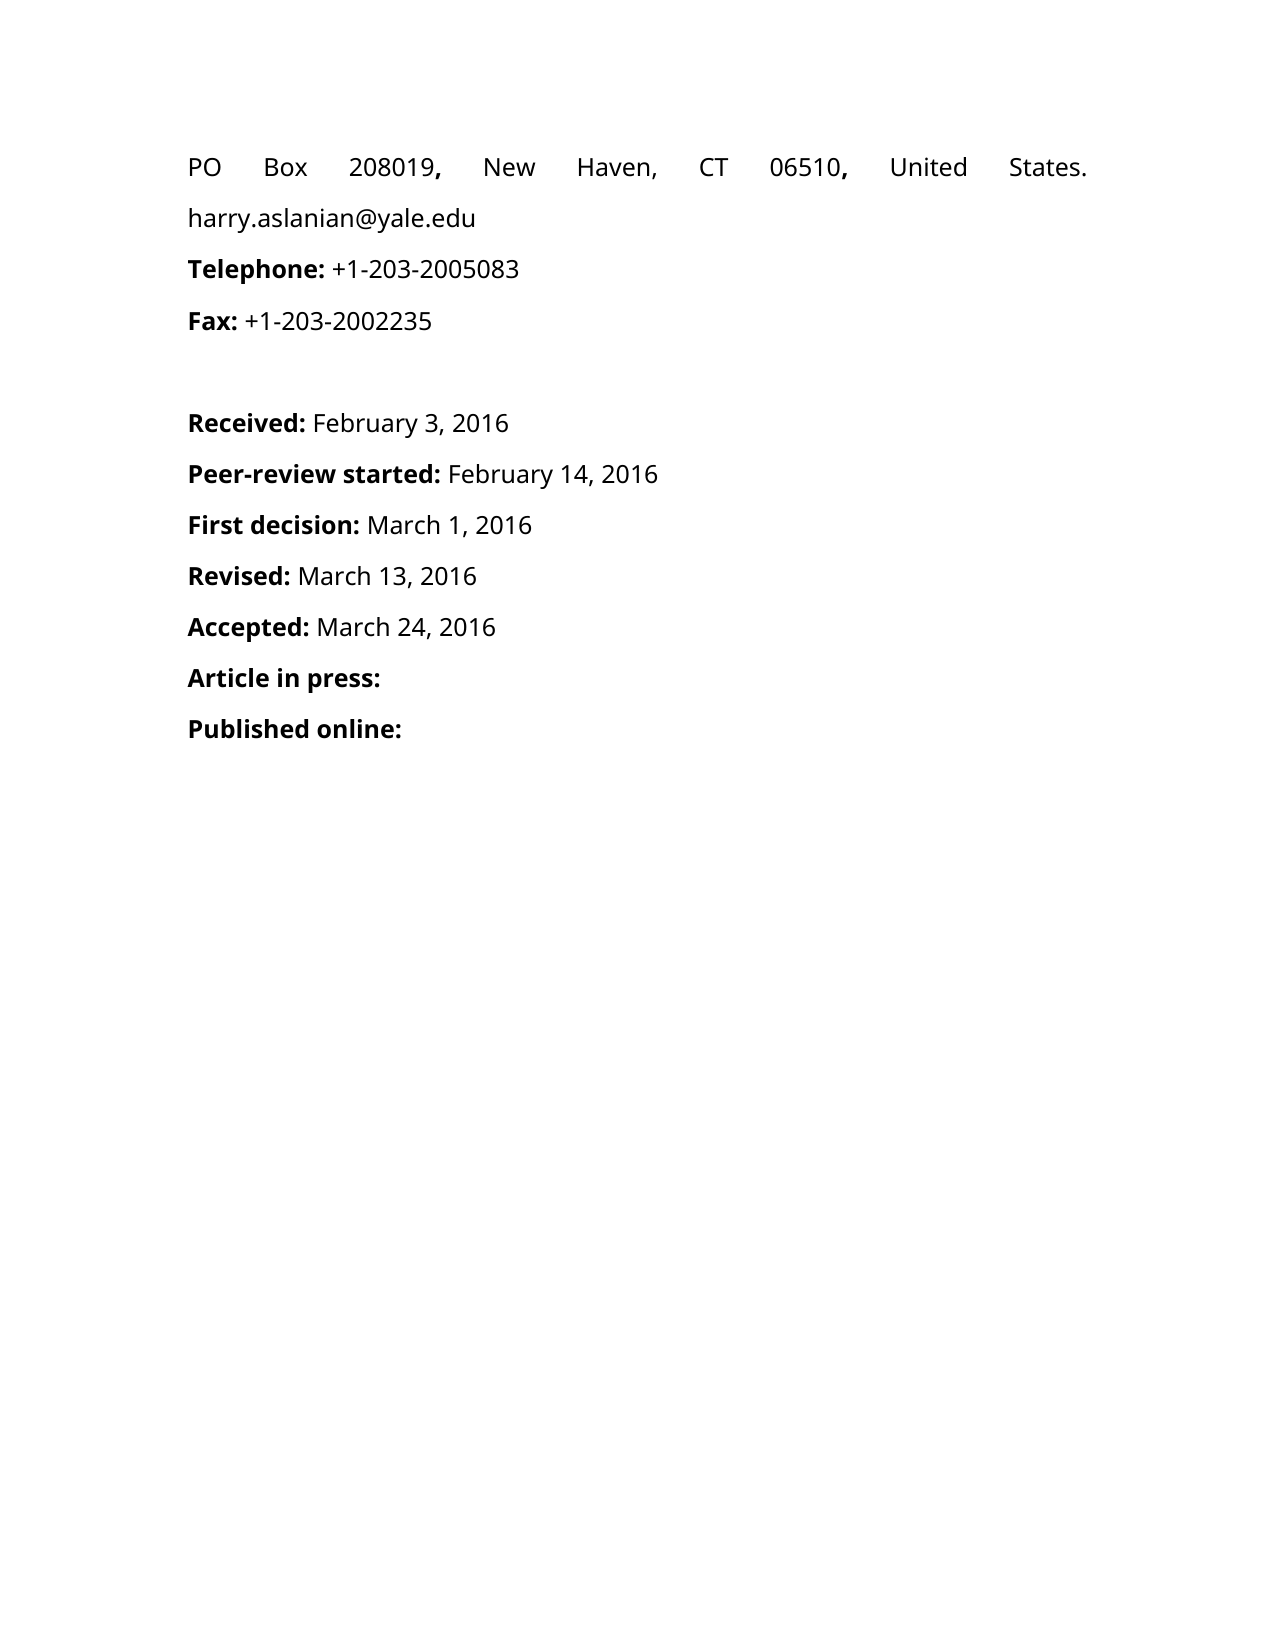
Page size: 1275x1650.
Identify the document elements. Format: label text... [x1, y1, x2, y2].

text Telephone: +1-203-2005083 [187, 252, 1087, 286]
text Published online: [187, 711, 1087, 746]
text First decision: March 1, 2016 [187, 507, 1087, 541]
text Article in press: [187, 660, 1087, 694]
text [187, 150, 1087, 235]
text Peer-review started: February 14, 2016 [187, 456, 1087, 490]
text Received: February 3, 2016 [187, 405, 1087, 439]
text Accepted: March 24, 2016 [187, 609, 1087, 643]
text Fax: +1-203-2002235 [187, 303, 1087, 337]
text Revised: March 13, 2016 [187, 558, 1087, 592]
